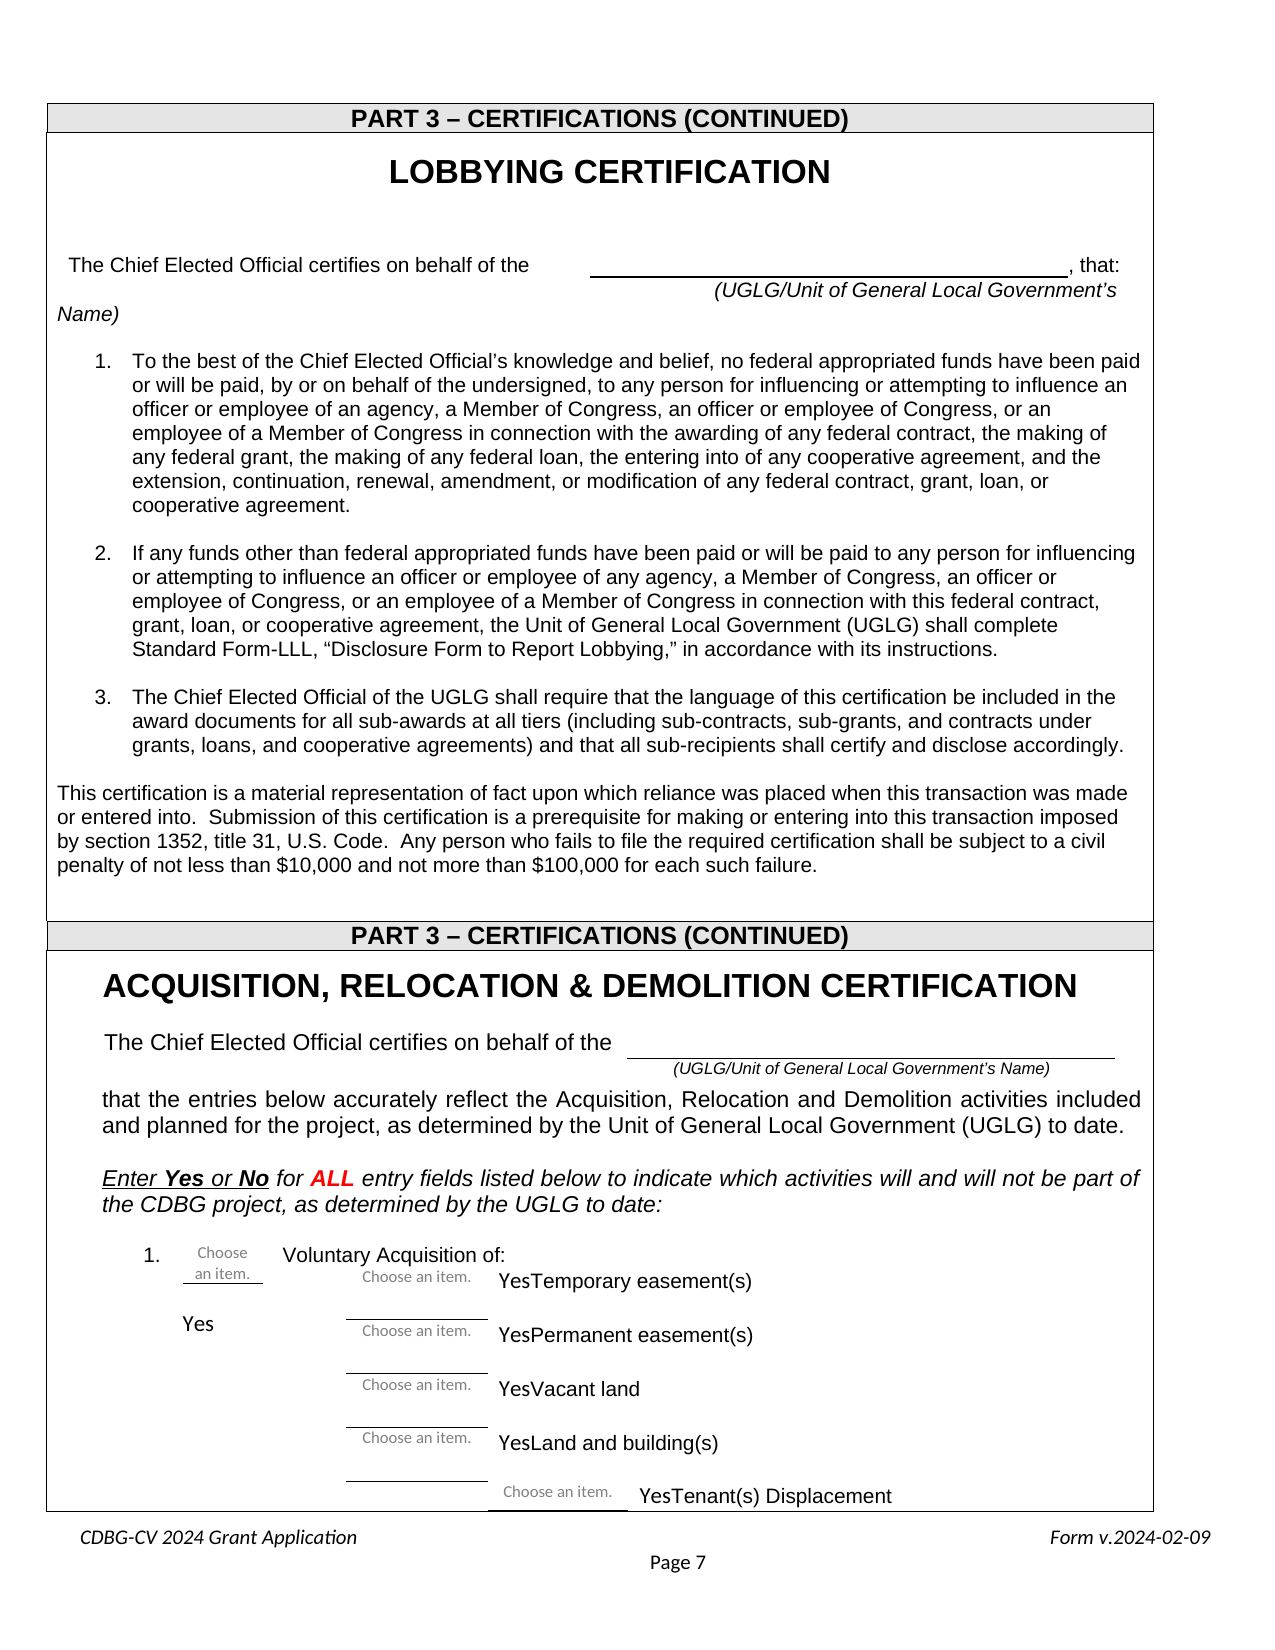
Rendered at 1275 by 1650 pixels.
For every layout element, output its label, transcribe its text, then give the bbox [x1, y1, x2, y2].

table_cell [47, 951, 1153, 1511]
table_cell (UGLG/Unit of General Local Government’s Name) To the best of the Chief Elected Official’s knowledge and belief, no federal appropriated funds have been paid or will be paid, by or on behalf of the undersigned, to any person for influencing or attempting to influence an officer or employee of an agency, a Member of Congress, an officer or employee of Congress, or an employee of a Member of Congress in connection with the awarding of any federal contract, the making of any federal grant, the making of any federal loan, the entering into of any cooperative agreement, and the extension, continuation, renewal, amendment, or modification of any federal contract, grant, loan, or cooperative agreement. If any funds other than federal appropriated funds have been paid or will be paid to any person for influencing or attempting to influence an officer or employee of any agency, a Member of Congress, an officer or employee of Congress, or an employee of a Member of Congress in connection with this federal contract, grant, loan, or cooperative agreement, the Unit of General Local Government (UGLG) shall complete Standard Form-LLL, “Disclosure Form to Report Lobbying,” in accordance with its instructions. The Chief Elected Official of the UGLG shall require that the language of this certification be included in the award documents for all sub-awards at all tiers (including sub-contracts, sub-grants, and contracts under grants, loans, and cooperative agreements) and that all sub-recipients shall certify and disclose accordingly. This certification is a material representation of fact upon which reliance was placed when this transaction was made or entered into. Submission of this certification is a prerequisite for making or entering into this transaction imposed by section 1352, title 31, U.S. Code. Any person who fails to file the required certification shall be subject to a civil penalty of not less than $10,000 and not more than $100,000 for each such failure. [47, 133, 1153, 921]
table_cell PART 3 – CERTIFICATIONS (CONTINUED) [48, 922, 1153, 950]
table_cell PART 3 – CERTIFICATIONS (CONTINUED) [48, 104, 1153, 132]
